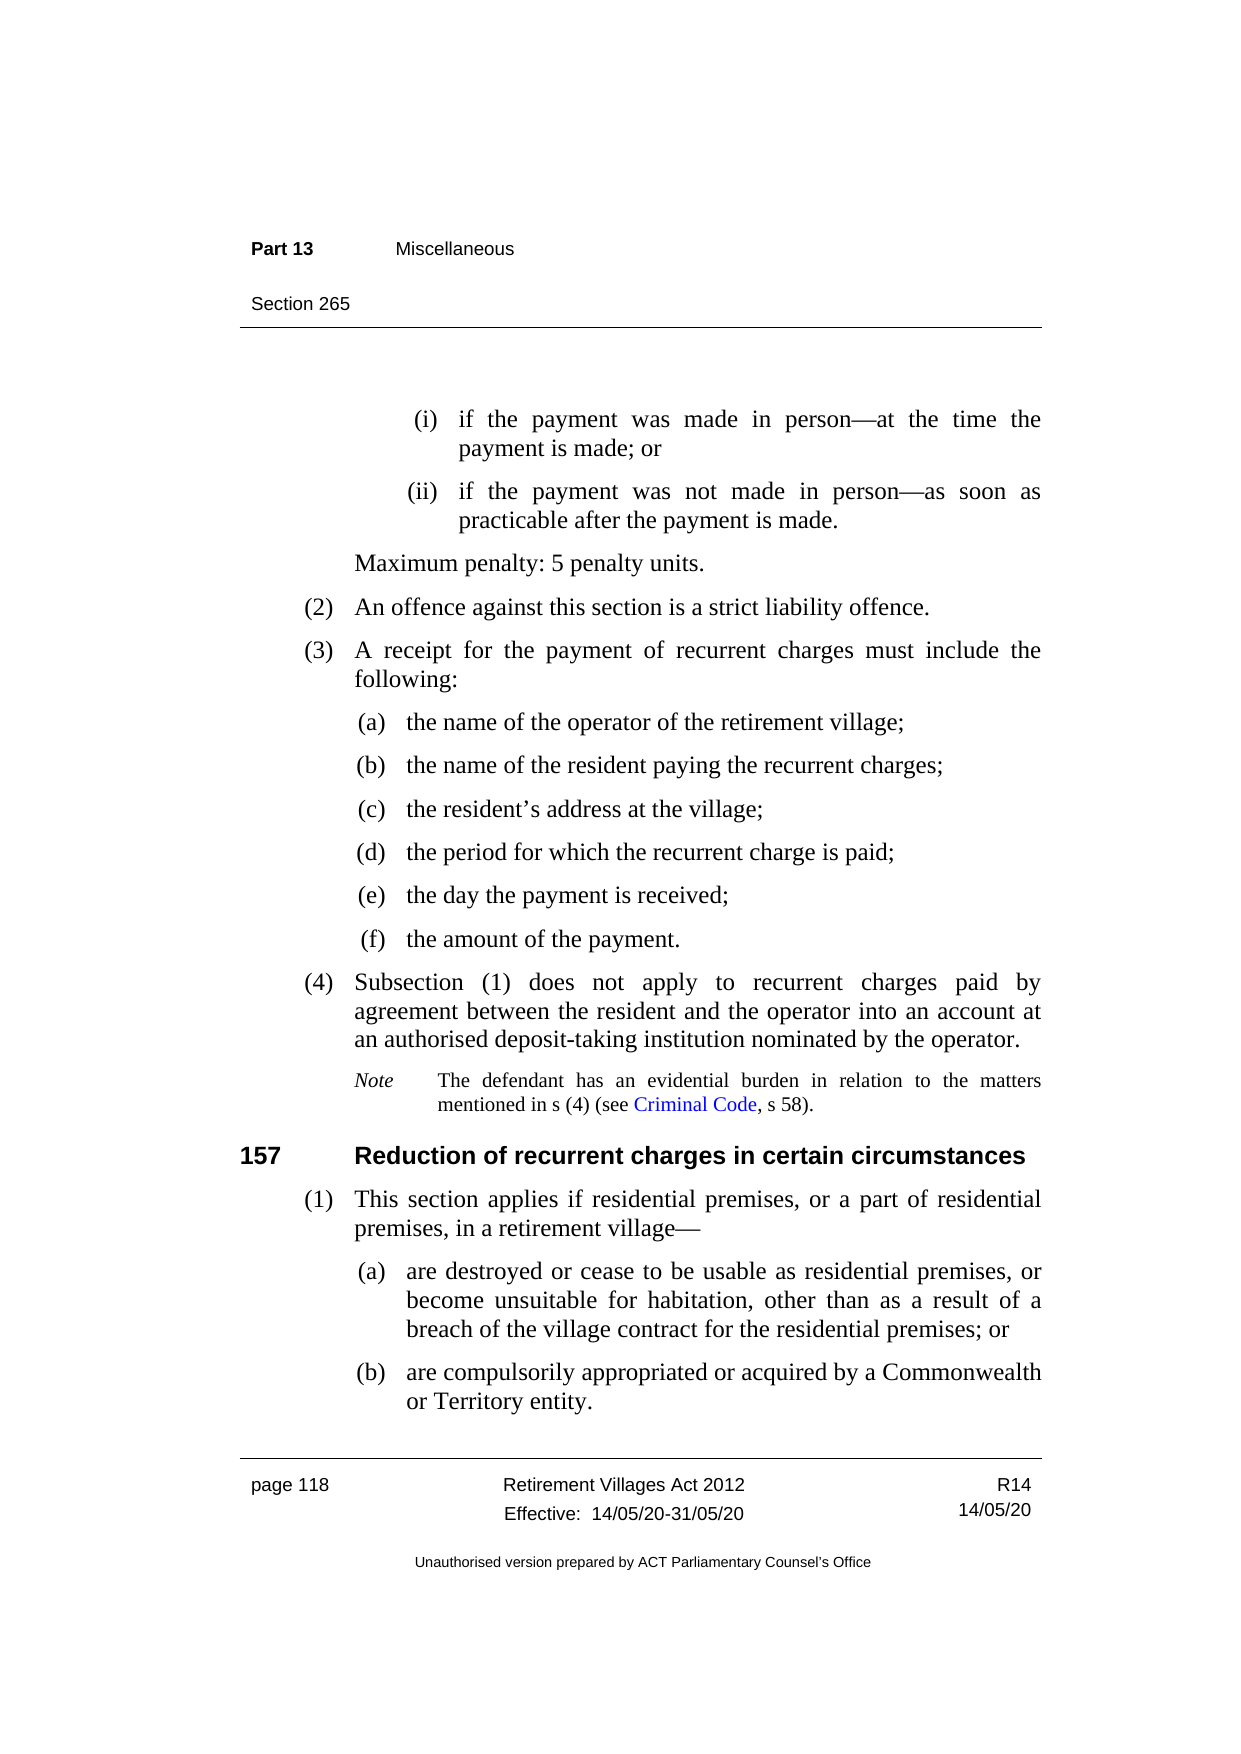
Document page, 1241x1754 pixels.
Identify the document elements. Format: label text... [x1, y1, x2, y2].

text (2) An offence against this section is a strict liability offence. [239, 592, 1042, 620]
text (f) the amount of the payment. [239, 924, 1042, 952]
text (e) the day the payment is received; [239, 880, 1042, 909]
text (4) Subsection (1) does not apply to recurrent charges paid by agreement between the resident and the operator into an account at an authorised deposit-taking institution nominated by the operator. [239, 967, 1042, 1053]
text Maximum penalty: 5 penalty units. [354, 548, 1042, 577]
text 157 Reduction of recurrent charges in certain circumstances [239, 1141, 1042, 1170]
text (3) A receipt for the payment of recurrent charges must include the following: [239, 635, 1042, 692]
text (a) are destroyed or cease to be usable as residential premises, or become unsuitable for habitation, other than as a result of a breach of the village contract for the residential premises; or [239, 1256, 1042, 1343]
text (a) the name of the operator of the retirement village; [239, 707, 1042, 736]
text (c) the resident’s address at the village; [239, 794, 1042, 822]
text (i) if the payment was made in person—at the time the payment is made; or [239, 404, 1042, 462]
text (1) This section applies if residential premises, or a part of residential premises, in a retirement village— [239, 1184, 1042, 1242]
text (d) the period for which the recurrent charge is paid; [239, 837, 1042, 866]
text (ii) if the payment was not made in person—as soon as practicable after the payment is made. [239, 476, 1042, 534]
text Note The defendant has an evidential burden in relation to the matters mentioned in s (4) (see Criminal Code, s 58). [354, 1068, 1042, 1116]
text (b) are compulsorily appropriated or acquired by a Commonwealth or Territory entity. [239, 1357, 1042, 1415]
text (b) the name of the resident paying the recurrent charges; [239, 750, 1042, 779]
